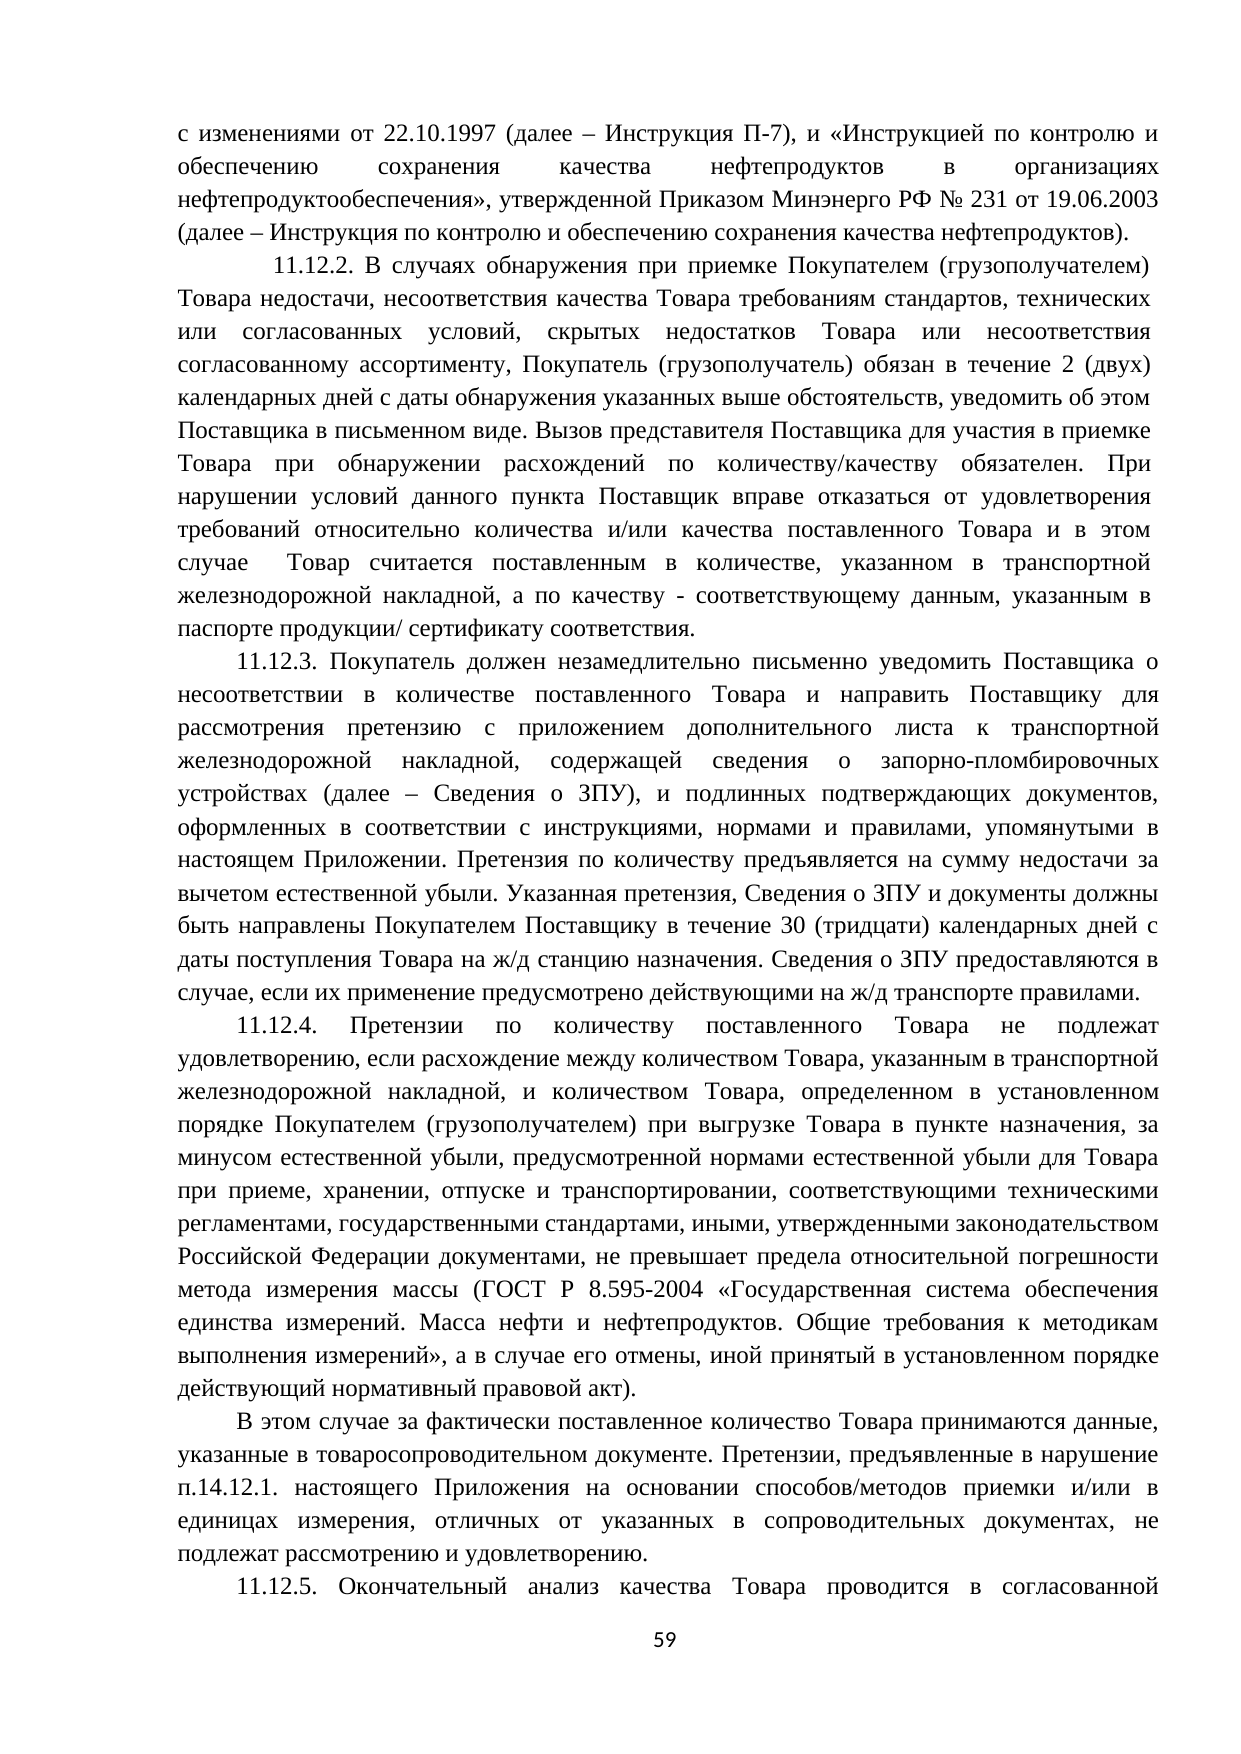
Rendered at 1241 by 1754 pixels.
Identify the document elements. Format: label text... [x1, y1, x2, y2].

text В этом случае за фактически поставленное количество Товара принимаются данные, указанные в товаросопроводительном документе. Претензии, предъявленные в нарушение п.14.12.1. настоящего Приложения на основании способов/методов приемки и/или в единицах измерения, отличных от указанных в сопроводительных документах, не подлежат рассмотрению и удовлетворению. [177, 1406, 1160, 1567]
text 11.12.3. Покупатель должен незамедлительно письменно уведомить Поставщика о несоответствии в количестве поставленного Товара и направить Поставщику для рассмотрения претензию с приложением дополнительного листа к транспортной железнодорожной накладной, содержащей сведения о запорно-пломбировочных устройствах (далее – Сведения о ЗПУ), и подлинных подтверждающих документов, оформленных в соответствии с инструкциями, нормами и правилами, упомянутыми в настоящем Приложении. Претензия по количеству предъявляется на сумму недостачи за вычетом естественной убыли. Указанная претензия, Сведения о ЗПУ и документы должны быть направлены Покупателем Поставщику в течение 30 (тридцати) календарных дней с даты поступления Товара на ж/д станцию назначения. Сведения о ЗПУ предоставляются в случае, если их применение предусмотрено действующими на ж/д транспорте правилами. [177, 646, 1160, 1005]
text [177, 1571, 1160, 1600]
text 11.12.2. В случаях обнаружения при приемке Покупателем (грузополучателем) Товара недостачи, несоответствия качества Товара требованиям стандартов, технических или согласованных условий, скрытых недостатков Товара или несоответствия согласованному ассортименту, Покупатель (грузополучатель) обязан в течение 2 (двух) календарных дней с даты обнаружения указанных выше обстоятельств, уведомить об этом Поставщика в письменном виде. Вызов представителя Поставщика для участия в приемке Товара при обнаружении расхождений по количеству/качеству обязателен. При нарушении условий данного пункта Поставщик вправе отказаться от удовлетворения требований относительно количества и/или качества поставленного Товара и в этом случае Товар считается поставленным в количестве, указанном в транспортной железнодорожной накладной, а по качеству - соответствующему данным, указанным в паспорте продукции/ сертификату соответствия. [177, 250, 1152, 642]
text 11.12.4. Претензии по количеству поставленного Товара не подлежат удовлетворению, если расхождение между количеством Товара, указанным в транспортной железнодорожной накладной, и количеством Товара, определенном в установленном порядке Покупателем (грузополучателем) при выгрузке Товара в пункте назначения, за минусом естественной убыли, предусмотренной нормами естественной убыли для Товара при приеме, хранении, отпуске и транспортировании, соответствующими техническими регламентами, государственными стандартами, иными, утвержденными законодательством Российской Федерации документами, не превышает предела относительной погрешности метода измерения массы (ГОСТ Р 8.595-2004 «Государственная система обеспечения единства измерений. Масса нефти и нефтепродуктов. Общие требования к методикам выполнения измерений», а в случае его отмены, иной принятый в установленном порядке действующий нормативный правовой акт). [177, 1010, 1160, 1402]
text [177, 118, 1160, 246]
